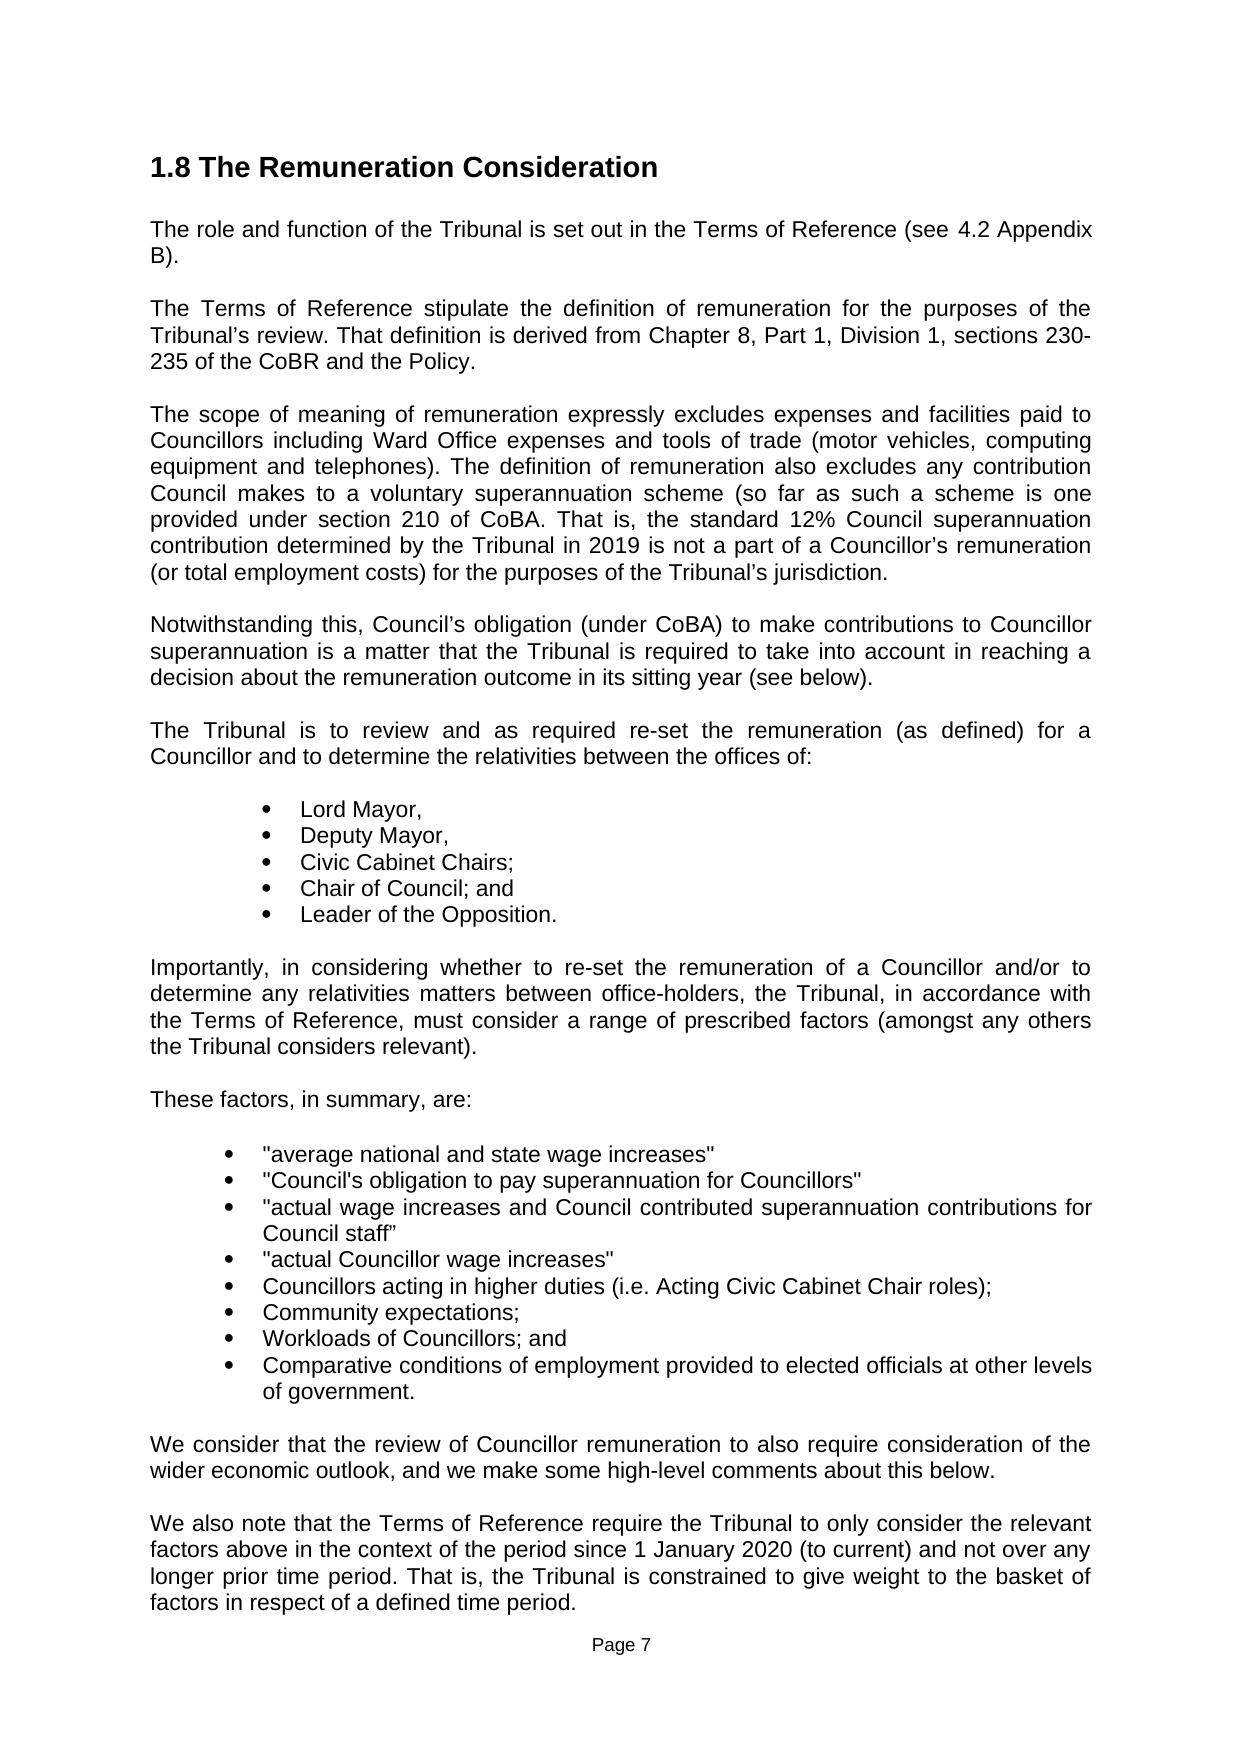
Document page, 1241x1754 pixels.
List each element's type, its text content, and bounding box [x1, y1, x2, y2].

text The Terms of Reference stipulate the definition of remuneration for the purposes of the Tribunal’s review. That definition is derived from Chapter 8, Part 1, Division 1, sections 230-235 of the CoBR and the Policy. [150, 295, 1092, 374]
text Importantly, in considering whether to re-set the remuneration of a Councillor and/or to determine any relativities matters between office-holders, the Tribunal, in accordance with the Terms of Reference, must consider a range of prescribed factors (amongst any others the Tribunal considers relevant). [150, 954, 1092, 1059]
list "actual Councillor wage increases" [225, 1246, 1092, 1273]
text Notwithstanding this, Council’s obligation (under CoBA) to make contributions to Councillor superannuation is a matter that the Tribunal is required to take into account in reaching a decision about the remuneration outcome in its sitting year (see below). [150, 611, 1092, 691]
list "actual wage increases and Council contributed superannuation contributions for Council staff” [225, 1194, 1092, 1246]
list Community expectations; [225, 1299, 1092, 1325]
text The Tribunal is to review and as required re-set the remuneration (as defined) for a Councillor and to determine the relativities between the offices of: [150, 717, 1092, 769]
text The scope of meaning of remuneration expressly excludes expenses and facilities paid to Councillors including Ward Office expenses and tools of trade (motor vehicles, computing equipment and telephones). The definition of remuneration also excludes any contribution Council makes to a voluntary superannuation scheme (so far as such a scheme is one provided under section 210 of CoBA. That is, the standard 12% Council superannuation contribution determined by the Tribunal in 2019 is not a part of a Councillor’s remuneration (or total employment costs) for the purposes of the Tribunal’s jurisdiction. [150, 401, 1092, 585]
list Leader of the Opposition. [262, 901, 1092, 928]
list Councillors acting in higher duties (i.e. Acting Civic Cabinet Chair roles); [225, 1273, 1092, 1299]
text The role and function of the Tribunal is set out in the Terms of Reference (see 4.2 Appendix B). [150, 216, 1092, 269]
list Comparative conditions of employment provided to elected officials at other levels of government. [225, 1352, 1092, 1404]
text We consider that the review of Councillor remuneration to also require consideration of the wider economic outlook, and we make some high-level comments about this below. [150, 1431, 1092, 1483]
list Workloads of Councillors; and [225, 1325, 1092, 1352]
text We also note that the Terms of Reference require the Tribunal to only consider the relevant factors above in the context of the period since 1 January 2020 (to current) and not over any longer prior time period. That is, the Tribunal is constrained to give weight to the basket of factors in respect of a defined time period. [150, 1510, 1092, 1615]
list Civic Cabinet Chairs; [262, 849, 1092, 875]
list "Council's obligation to pay superannuation for Councillors" [225, 1167, 1092, 1194]
list "average national and state wage increases" [225, 1141, 1092, 1167]
list Chair of Council; and [262, 875, 1092, 901]
list Deputy Mayor, [262, 822, 1092, 849]
list Lord Mayor, [262, 796, 1092, 822]
text These factors, in summary, are: [150, 1086, 1092, 1112]
subtitle 1.8 The Remuneration Consideration [150, 150, 1092, 183]
